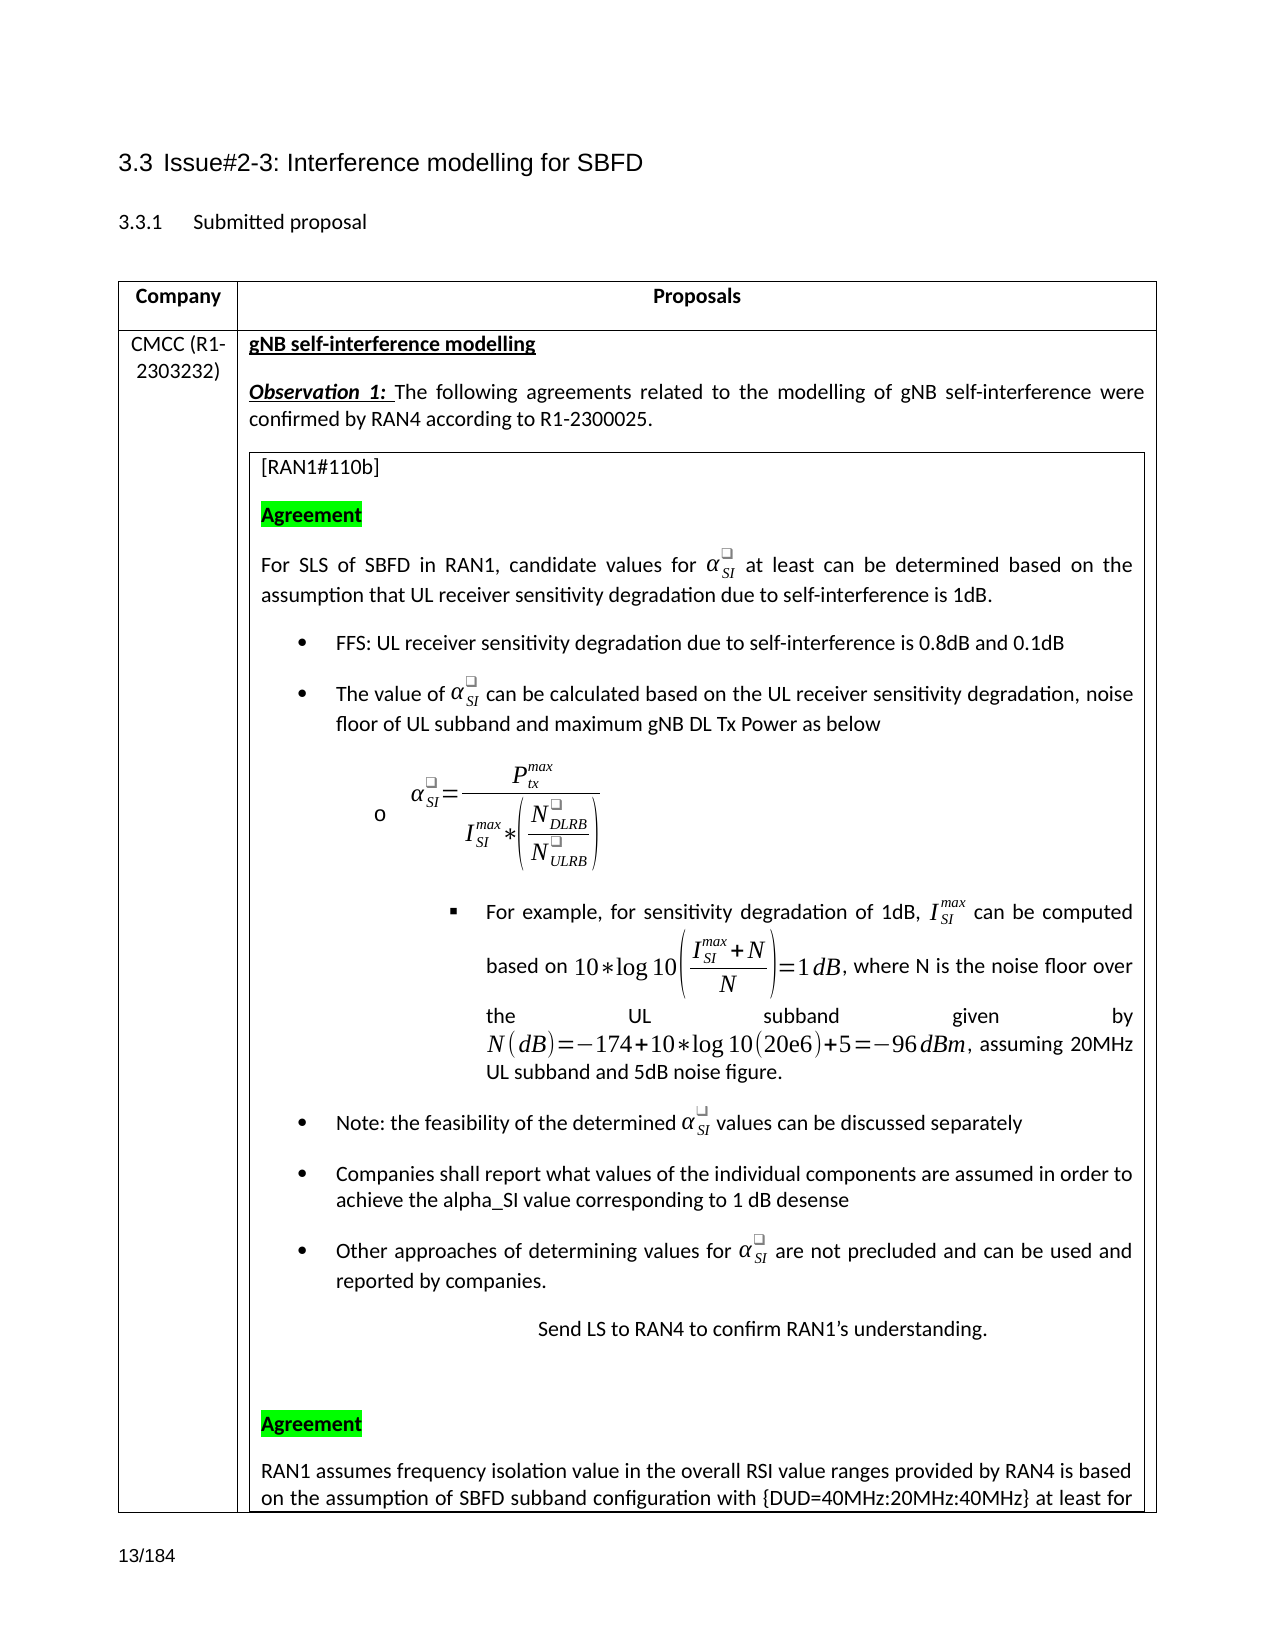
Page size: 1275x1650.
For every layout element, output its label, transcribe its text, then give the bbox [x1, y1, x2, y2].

table_header Company [119, 282, 237, 329]
subtitle Submitted proposal [118, 208, 1157, 234]
table_header Proposals [238, 282, 1156, 329]
subtitle Issue#2-3: Interference modelling for SBFD [118, 148, 1157, 176]
table_cell CMCC (R1-2303232) [119, 331, 237, 1512]
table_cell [238, 331, 1156, 1512]
